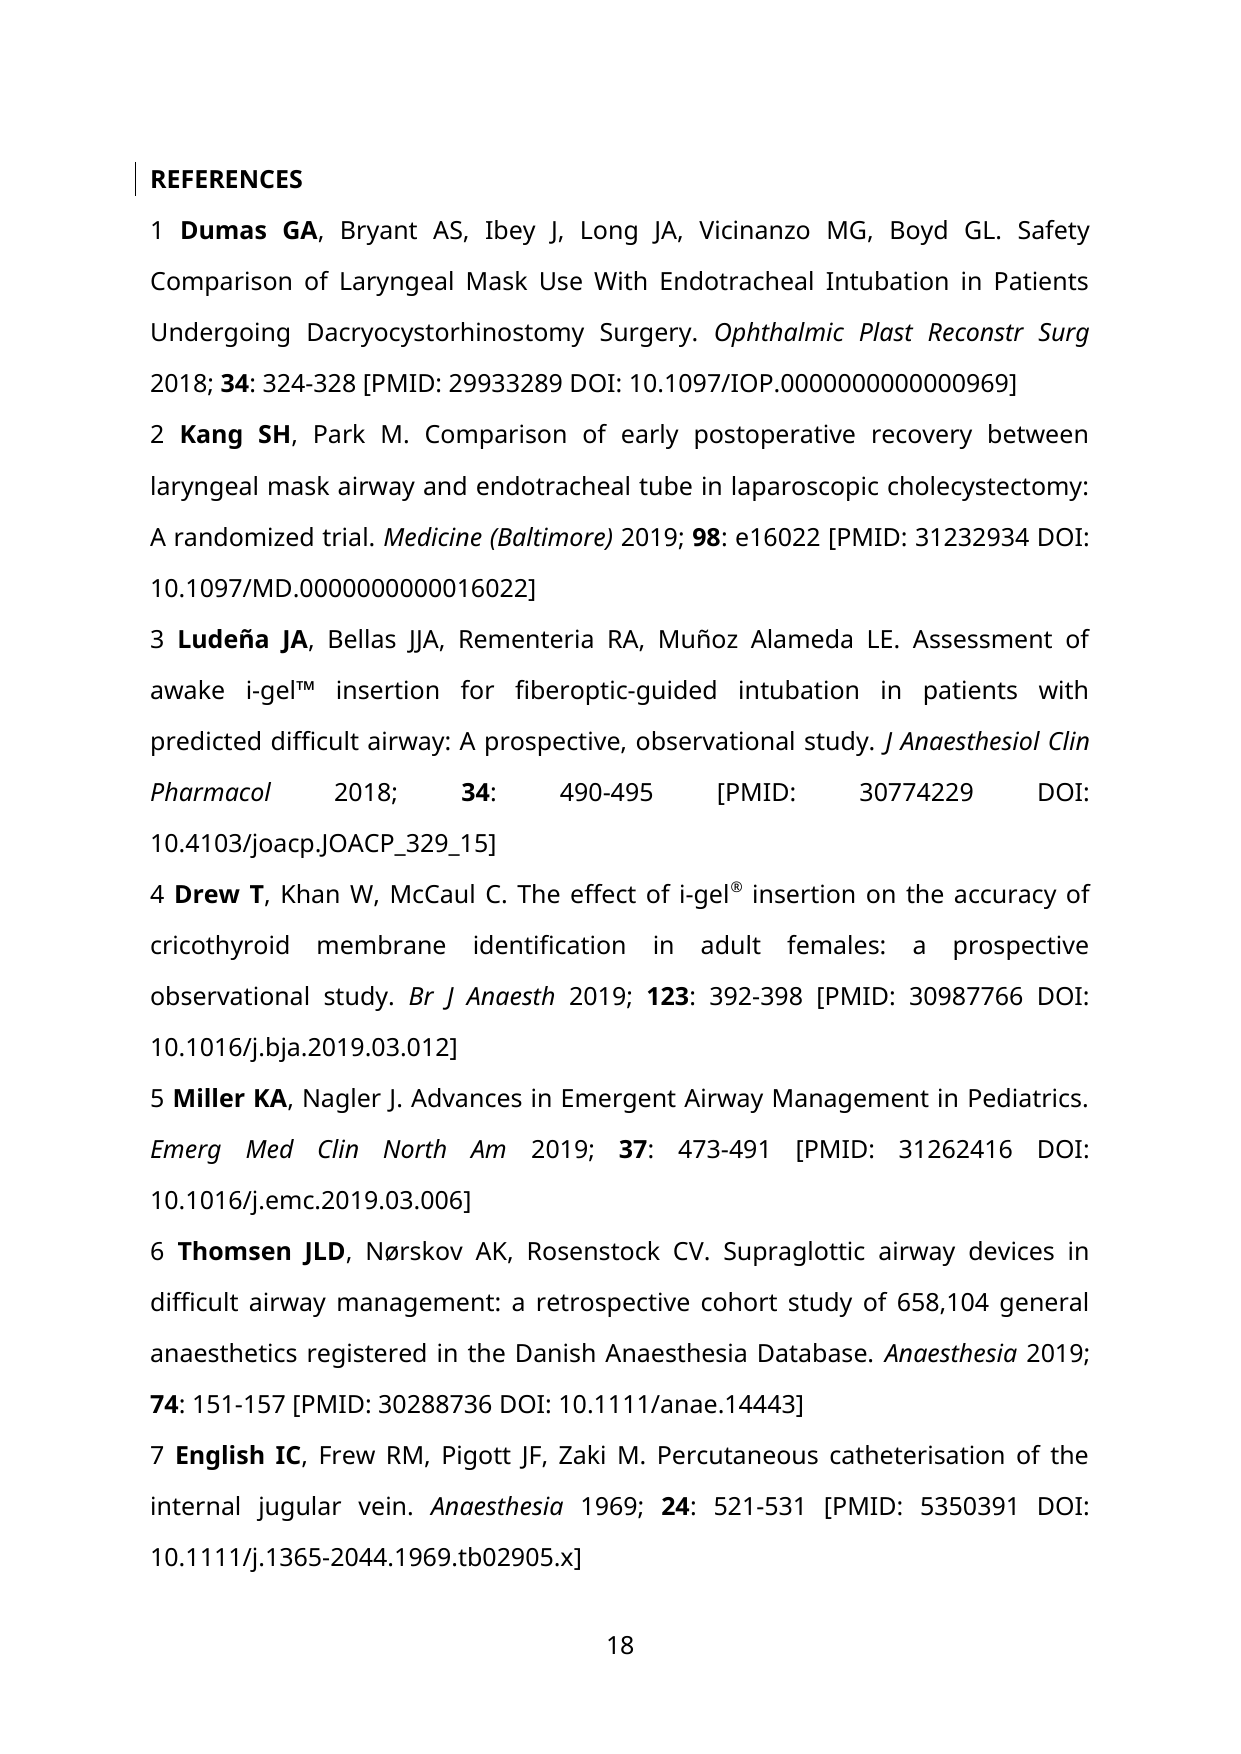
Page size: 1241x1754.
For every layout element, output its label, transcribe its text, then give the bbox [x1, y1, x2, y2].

text 7 English IC, Frew RM, Pigott JF, Zaki M. Percutaneous catheterisation of the internal jugular vein. Anaesthesia 1969; 24: 521-531 [PMID: 5350391 DOI: 10.1111/j.1365-2044.1969.tb02905.x] [150, 1438, 1090, 1574]
text 3 Ludeña JA, Bellas JJA, Rementeria RA, Muñoz Alameda LE. Assessment of awake i-gel™ insertion for fiberoptic-guided intubation in patients with predicted difficult airway: A prospective, observational study. J Anaesthesiol Clin Pharmacol 2018; 34: 490-495 [PMID: 30774229 DOI: 10.4103/joacp.JOACP_329_15] [150, 621, 1090, 859]
text REFERENCES [150, 162, 1090, 196]
text 6 Thomsen JLD, Nørskov AK, Rosenstock CV. Supraglottic airway devices in difficult airway management: a retrospective cohort study of 658,104 general anaesthetics registered in the Danish Anaesthesia Database. Anaesthesia 2019; 74: 151-157 [PMID: 30288736 DOI: 10.1111/anae.14443] [150, 1234, 1090, 1421]
text 5 Miller KA, Nagler J. Advances in Emergent Airway Management in Pediatrics. Emerg Med Clin North Am 2019; 37: 473-491 [PMID: 31262416 DOI: 10.1016/j.emc.2019.03.006] [150, 1081, 1090, 1217]
text 2 Kang SH, Park M. Comparison of early postoperative recovery between laryngeal mask airway and endotracheal tube in laparoscopic cholecystectomy: A randomized trial. Medicine (Baltimore) 2019; 98: e16022 [PMID: 31232934 DOI: 10.1097/MD.0000000000016022] [150, 417, 1090, 604]
text 1 Dumas GA, Bryant AS, Ibey J, Long JA, Vicinanzo MG, Boyd GL. Safety Comparison of Laryngeal Mask Use With Endotracheal Intubation in Patients Undergoing Dacryocystorhinostomy Surgery. Ophthalmic Plast Reconstr Surg 2018; 34: 324-328 [PMID: 29933289 DOI: 10.1097/IOP.0000000000000969] [150, 213, 1090, 400]
text 4 Drew T, Khan W, McCaul C. The effect of i-gel® insertion on the accuracy of cricothyroid membrane identification in adult females: a prospective observational study. Br J Anaesth 2019; 123: 392-398 [PMID: 30987766 DOI: 10.1016/j.bja.2019.03.012] [150, 877, 1090, 1064]
